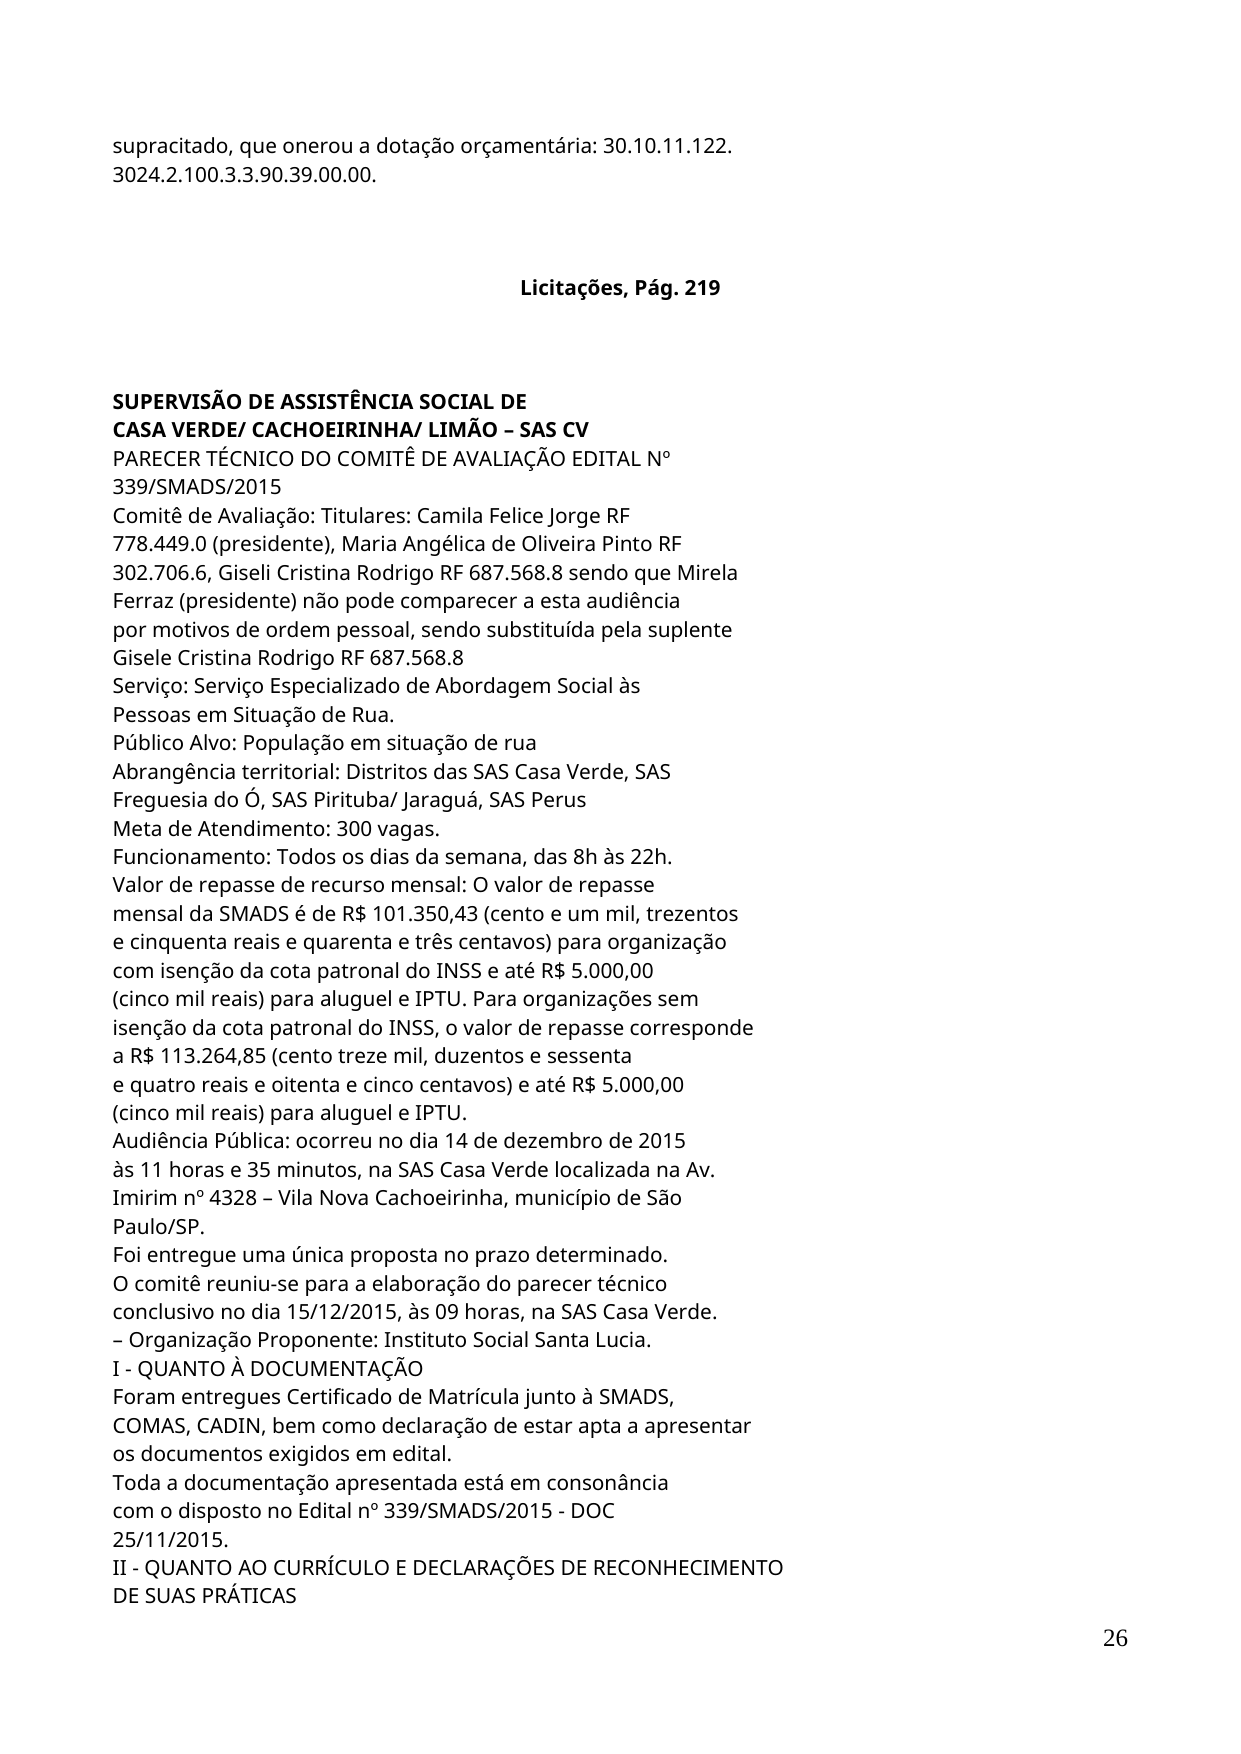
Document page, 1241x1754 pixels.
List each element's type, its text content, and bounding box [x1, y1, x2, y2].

text Valor de repasse de recurso mensal: O valor de repasse [112, 871, 1128, 899]
text – Organização Proponente: Instituto Social Santa Lucia. [112, 1326, 1128, 1354]
text conclusivo no dia 15/12/2015, às 09 horas, na SAS Casa Verde. [112, 1297, 1128, 1326]
text II - QUANTO AO CURRÍCULO E DECLARAÇÕES DE RECONHECIMENTO [112, 1553, 1128, 1582]
text COMAS, CADIN, bem como declaração de estar apta a apresentar [112, 1411, 1128, 1439]
text PARECER TÉCNICO DO COMITÊ DE AVALIAÇÃO EDITAL Nº [112, 444, 1128, 472]
text 302.706.6, Giseli Cristina Rodrigo RF 687.568.8 sendo que Mirela [112, 558, 1128, 586]
text a R$ 113.264,85 (cento treze mil, duzentos e sessenta [112, 1041, 1128, 1070]
text às 11 horas e 35 minutos, na SAS Casa Verde localizada na Av. [112, 1155, 1128, 1183]
text Meta de Atendimento: 300 vagas. [112, 814, 1128, 842]
text Paulo/SP. [112, 1212, 1128, 1240]
text I - QUANTO À DOCUMENTAÇÃO [112, 1354, 1128, 1382]
text (cinco mil reais) para aluguel e IPTU. [112, 1098, 1128, 1127]
text CASA VERDE/ CACHOEIRINHA/ LIMÃO – SAS CV [112, 416, 1128, 444]
text Serviço: Serviço Especializado de Abordagem Social às [112, 672, 1128, 700]
text os documentos exigidos em edital. [112, 1439, 1128, 1468]
text e cinquenta reais e quarenta e três centavos) para organização [112, 927, 1128, 956]
text Toda a documentação apresentada está em consonância [112, 1468, 1128, 1496]
text Gisele Cristina Rodrigo RF 687.568.8 [112, 643, 1128, 672]
text supracitado, que onerou a dotação orçamentária: 30.10.11.122. [112, 131, 1128, 160]
text O comitê reuniu-se para a elaboração do parecer técnico [112, 1269, 1128, 1297]
text com o disposto no Edital nº 339/SMADS/2015 - DOC [112, 1496, 1128, 1525]
text DE SUAS PRÁTICAS [112, 1582, 1128, 1610]
text Ferraz (presidente) não pode comparecer a esta audiência [112, 586, 1128, 615]
text Licitações, Pág. 219 [112, 273, 1128, 302]
text 778.449.0 (presidente), Maria Angélica de Oliveira Pinto RF [112, 529, 1128, 558]
text Público Alvo: População em situação de rua [112, 728, 1128, 757]
text 3024.2.100.3.3.90.39.00.00. [112, 160, 1128, 188]
text SUPERVISÃO DE ASSISTÊNCIA SOCIAL DE [112, 387, 1128, 416]
text Audiência Pública: ocorreu no dia 14 de dezembro de 2015 [112, 1127, 1128, 1155]
text Pessoas em Situação de Rua. [112, 700, 1128, 728]
text com isenção da cota patronal do INSS e até R$ 5.000,00 [112, 956, 1128, 984]
text 25/11/2015. [112, 1525, 1128, 1553]
text por motivos de ordem pessoal, sendo substituída pela suplente [112, 615, 1128, 643]
text Imirim nº 4328 – Vila Nova Cachoeirinha, município de São [112, 1183, 1128, 1212]
text isenção da cota patronal do INSS, o valor de repasse corresponde [112, 1013, 1128, 1041]
text Foi entregue uma única proposta no prazo determinado. [112, 1240, 1128, 1269]
text Comitê de Avaliação: Titulares: Camila Felice Jorge RF [112, 501, 1128, 529]
text Funcionamento: Todos os dias da semana, das 8h às 22h. [112, 842, 1128, 871]
text Freguesia do Ó, SAS Pirituba/ Jaraguá, SAS Perus [112, 785, 1128, 814]
text e quatro reais e oitenta e cinco centavos) e até R$ 5.000,00 [112, 1070, 1128, 1098]
text Abrangência territorial: Distritos das SAS Casa Verde, SAS [112, 757, 1128, 785]
text 339/SMADS/2015 [112, 472, 1128, 501]
text (cinco mil reais) para aluguel e IPTU. Para organizações sem [112, 984, 1128, 1013]
text mensal da SMADS é de R$ 101.350,43 (cento e um mil, trezentos [112, 899, 1128, 927]
text Foram entregues Certificado de Matrícula junto à SMADS, [112, 1382, 1128, 1411]
